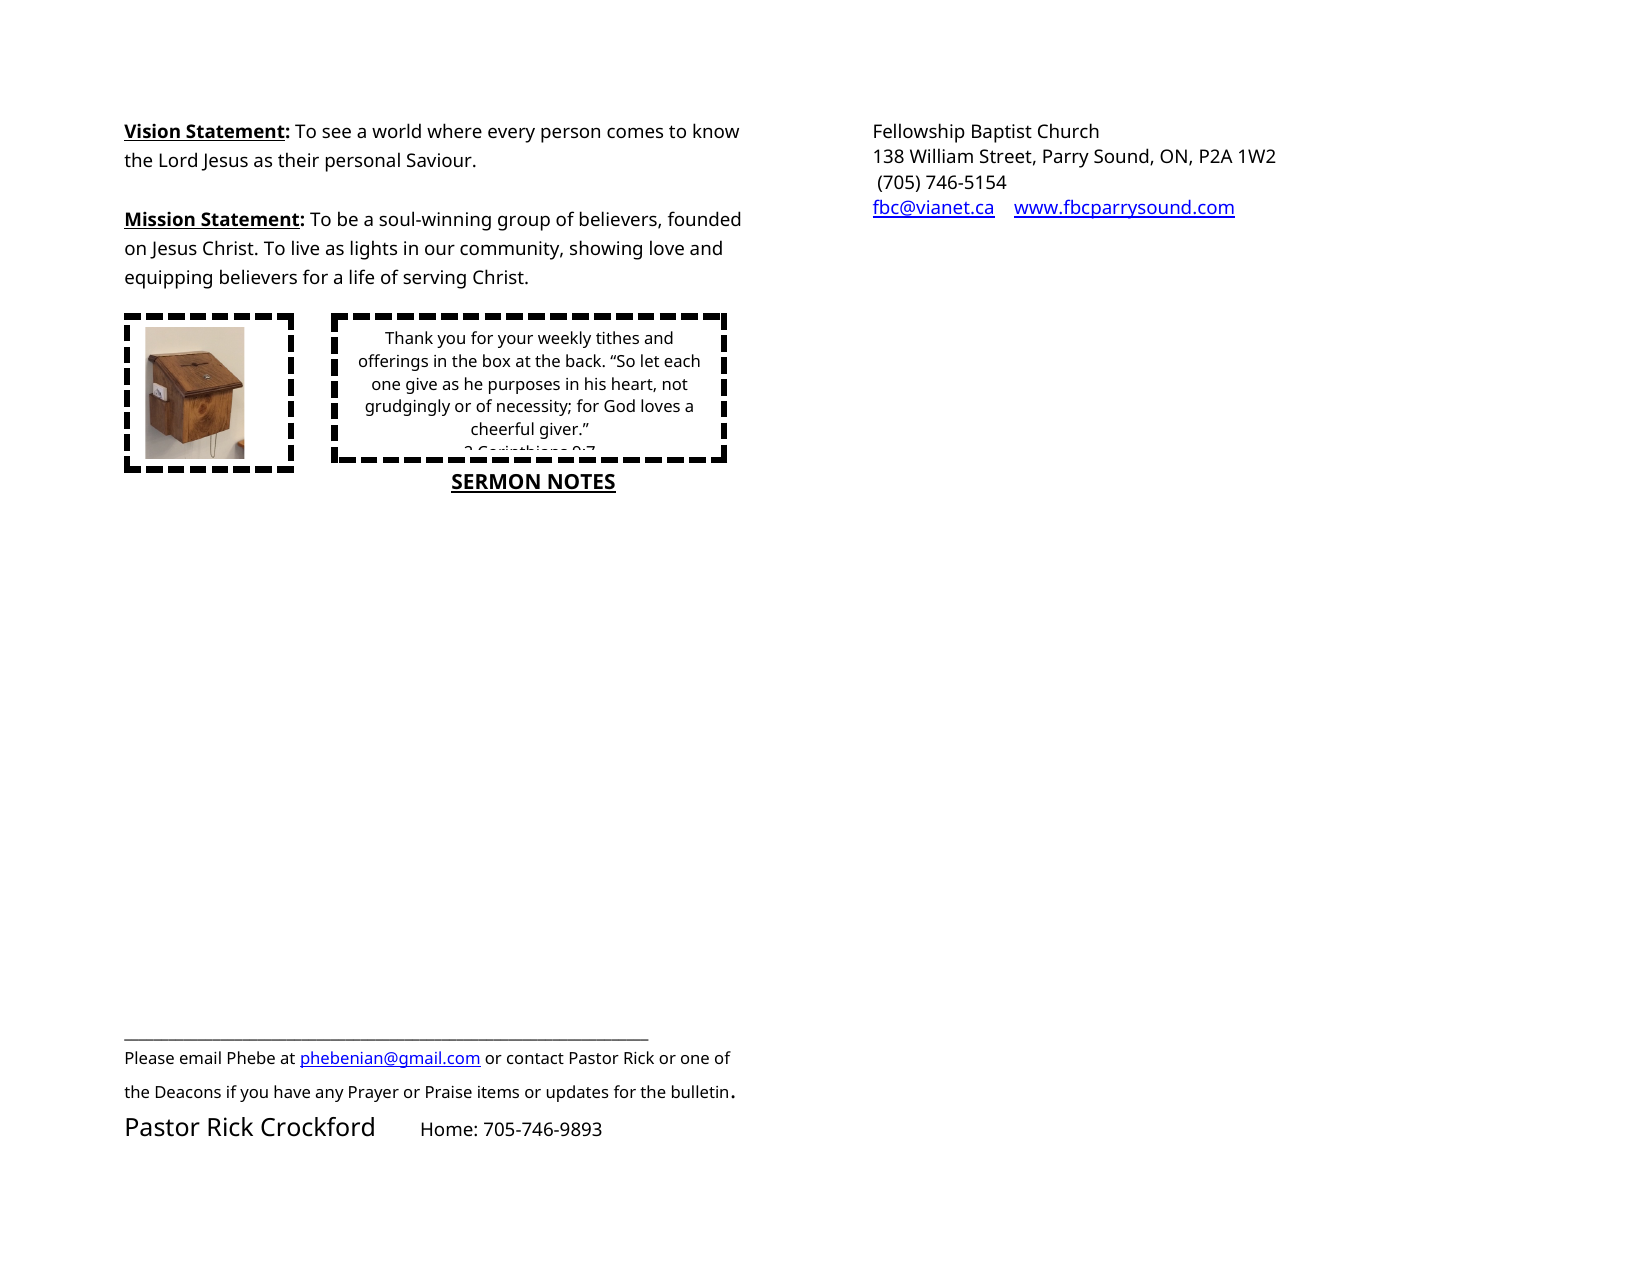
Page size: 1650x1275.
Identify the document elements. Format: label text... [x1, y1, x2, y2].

text Vision Statement: To see a world where every person comes to know the Lord Jesus as their personal Saviour. [124, 118, 754, 173]
text fbc@vianet.ca www.fbcparrysound.com [872, 195, 1533, 220]
text Pastor Rick Crockford Home: 705-746-9893 [124, 1110, 785, 1144]
text 138 William Street, Parry Sound, ON, P2A 1W2 [872, 144, 1533, 169]
text SERMON NOTES [124, 323, 754, 496]
text Mission Statement: To be a soul-winning group of believers, founded on Jesus Christ. To live as lights in our community, showing love and equipping believers for a life of serving Christ. [124, 206, 754, 290]
text Fellowship Baptist Church [872, 118, 1533, 144]
picture [145, 327, 245, 459]
text _______________________________________________________________________ [124, 1021, 754, 1043]
text (705) 746-5154 [872, 169, 1533, 195]
text Please email Phebe at phebenian@gmail.com or contact Pastor Rick or one of the Deacons if you have any Prayer or Praise items or updates for the bulletin. [124, 1047, 754, 1105]
